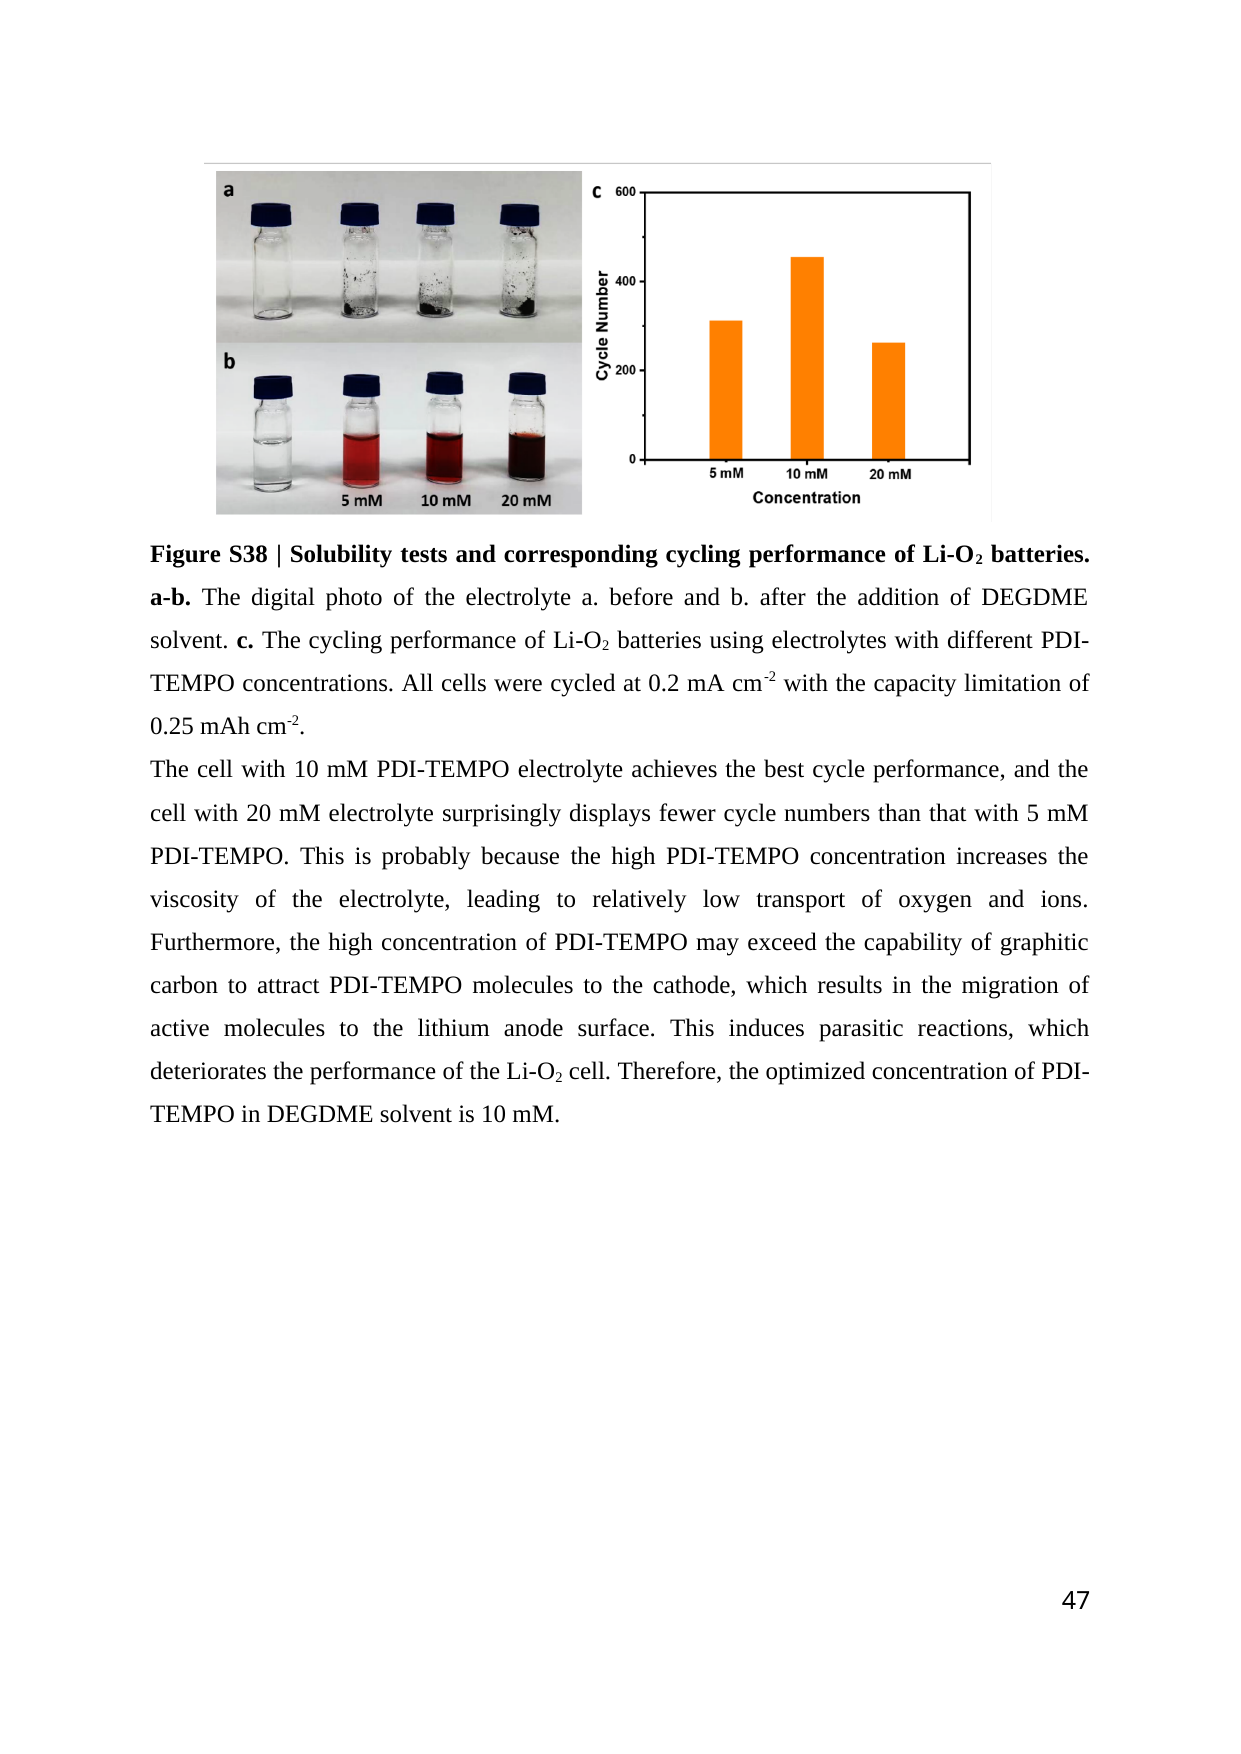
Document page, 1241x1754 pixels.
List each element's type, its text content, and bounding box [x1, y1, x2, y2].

picture [204, 150, 1037, 522]
text Figure S38 | Solubility tests and corresponding cycling performance of Li-O2 batteries. a-b. The digital photo of the electrolyte a. before and b. after the addition of DEGDME solvent. c. The cycling performance of Li-O2 batteries using electrolytes with different PDI-TEMPO concentrations. All cells were cycled at 0.2 mA cm-2 with the capacity limitation of 0.25 mAh cm-2. [150, 539, 1090, 740]
text The cell with 10 mM PDI-TEMPO electrolyte achieves the best cycle performance, and the cell with 20 mM electrolyte surprisingly displays fewer cycle numbers than that with 5 mM PDI-TEMPO. This is probably because the high PDI-TEMPO concentration increases the viscosity of the electrolyte, leading to relatively low transport of oxygen and ions. Furthermore, the high concentration of PDI-TEMPO may exceed the capability of graphitic carbon to attract PDI-TEMPO molecules to the cathode, which results in the migration of active molecules to the lithium anode surface. This induces parasitic reactions, which deteriorates the performance of the Li-O2 cell. Therefore, the optimized concentration of PDI-TEMPO in DEGDME solvent is 10 mM. [150, 754, 1090, 1128]
